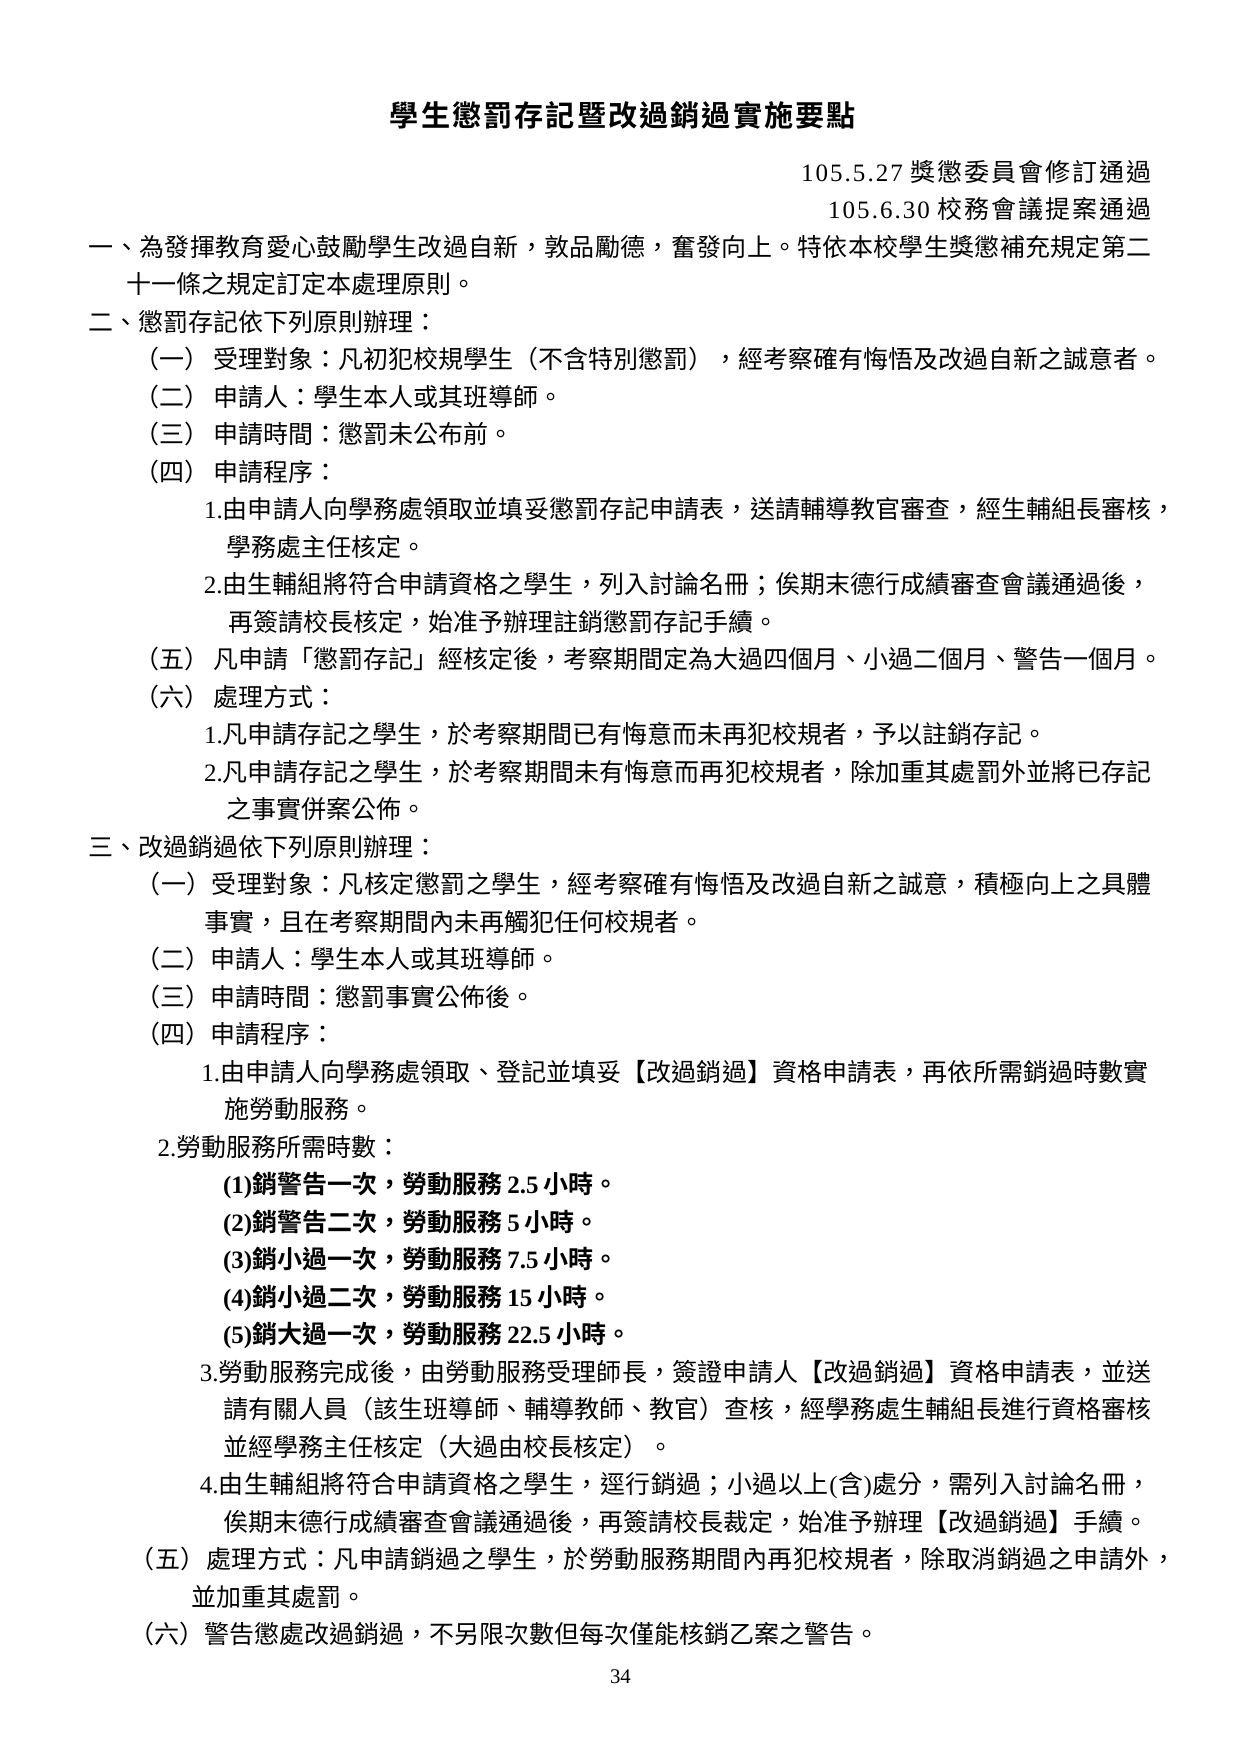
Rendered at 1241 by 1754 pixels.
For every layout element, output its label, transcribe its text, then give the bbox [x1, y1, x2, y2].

list 申請時間：懲罰未公布前。 [134, 414, 1152, 452]
list 受理對象：凡初犯校規學生（不含特別懲罰），經考察確有悔悟及改過自新之誠意者。 [134, 339, 1152, 377]
list 申請程序： [134, 452, 1152, 489]
text 2.由生輔組將符合申請資格之學生，列入討論名冊；俟期末德行成績審查會議通過後，再簽請校長核定，始准予辦理註銷懲罰存記手續。 [204, 564, 1152, 639]
text 1.由申請人向學務處領取並填妥懲罰存記申請表，送請輔導教官審查，經生輔組長審核，學務處主任核定。 [204, 489, 1152, 564]
text 學生懲罰存記暨改過銷過實施要點 [89, 77, 1157, 152]
text 4.由生輔組將符合申請資格之學生，逕行銷過；小過以上(含)處分，需列入討論名冊，俟期末德行成績審查會議通過後，再簽請校長裁定，始准予辦理【改過銷過】手續。 [199, 1464, 1152, 1539]
text （一）受理對象：凡核定懲罰之學生，經考察確有悔悟及改過自新之誠意，積極向上之具體事實，且在考察期間內未再觸犯任何校規者。 [135, 864, 1152, 939]
text 三、改過銷過依下列原則辦理： [89, 827, 1152, 864]
text 1.凡申請存記之學生，於考察期間已有悔意而未再犯校規者，予以註銷存記。 [204, 714, 1152, 752]
text （三）申請時間：懲罰事實公佈後。 [135, 977, 1152, 1014]
text 二、懲罰存記依下列原則辦理： [89, 302, 1152, 339]
text 2.勞動服務所需時數： [89, 1127, 1152, 1164]
text （四）申請程序： [135, 1014, 1152, 1052]
text （五）處理方式：凡申請銷過之學生，於勞動服務期間內再犯校規者，除取消銷過之申請外，並加重其處罰。 [129, 1539, 1152, 1614]
text (2)銷警告二次，勞動服務5小時。 [223, 1202, 1152, 1239]
text 一、為發揮教育愛心鼓勵學生改過自新，敦品勵德，奮發向上。特依本校學生獎懲補充規定第二十一條之規定訂定本處理原則。 [89, 227, 1152, 302]
list 處理方式： [134, 677, 1152, 714]
text (4)銷小過二次，勞動服務15小時。 [223, 1277, 1152, 1314]
text 2.凡申請存記之學生，於考察期間未有悔意而再犯校規者，除加重其處罰外並將已存記之事實併案公佈。 [204, 752, 1152, 827]
text （二）申請人：學生本人或其班導師。 [135, 939, 1152, 977]
text (3)銷小過一次，勞動服務7.5小時。 [223, 1239, 1152, 1277]
text 105.6.30校務會議提案通過 [89, 189, 1152, 227]
list 申請人：學生本人或其班導師。 [134, 377, 1152, 414]
list 凡申請「懲罰存記」經核定後，考察期間定為大過四個月、小過二個月、警告一個月。 [134, 639, 1152, 677]
text 105.5.27獎懲委員會修訂通過 [89, 152, 1152, 189]
text 1.由申請人向學務處領取、登記並填妥【改過銷過】資格申請表，再依所需銷過時數實施勞動服務。 [201, 1052, 1152, 1127]
text (5)銷大過一次，勞動服務22.5小時。 [223, 1314, 1152, 1352]
text (1)銷警告一次，勞動服務2.5小時。 [223, 1164, 1152, 1202]
text （六）警告懲處改過銷過，不另限次數但每次僅能核銷乙案之警告。 [129, 1614, 1152, 1652]
text 3.勞動服務完成後，由勞動服務受理師長，簽證申請人【改過銷過】資格申請表，並送請有關人員（該生班導師、輔導教師、教官）查核，經學務處生輔組長進行資格審核，並經學務主任核定（大過由校長核定）。 [199, 1352, 1152, 1464]
